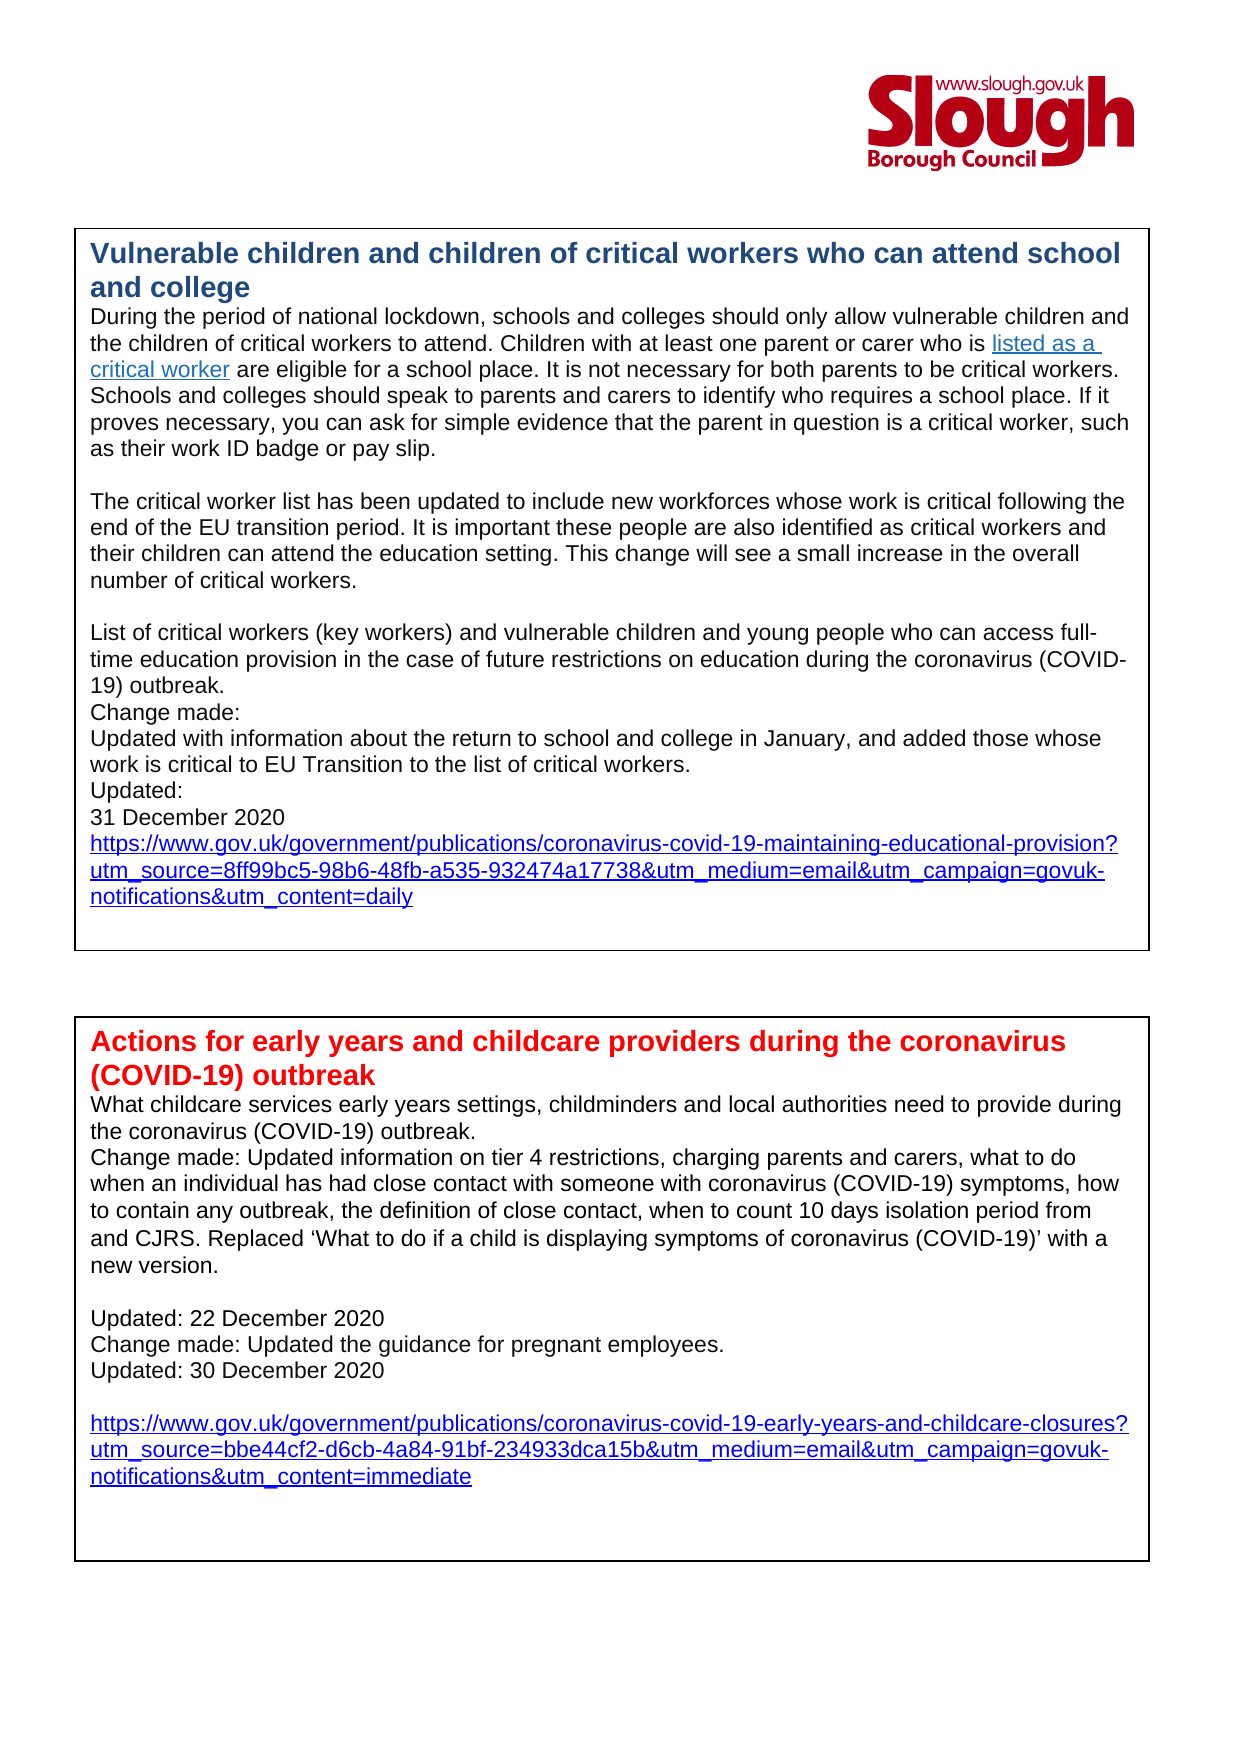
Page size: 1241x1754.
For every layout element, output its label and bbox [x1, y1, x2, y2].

picture [868, 75, 1134, 171]
